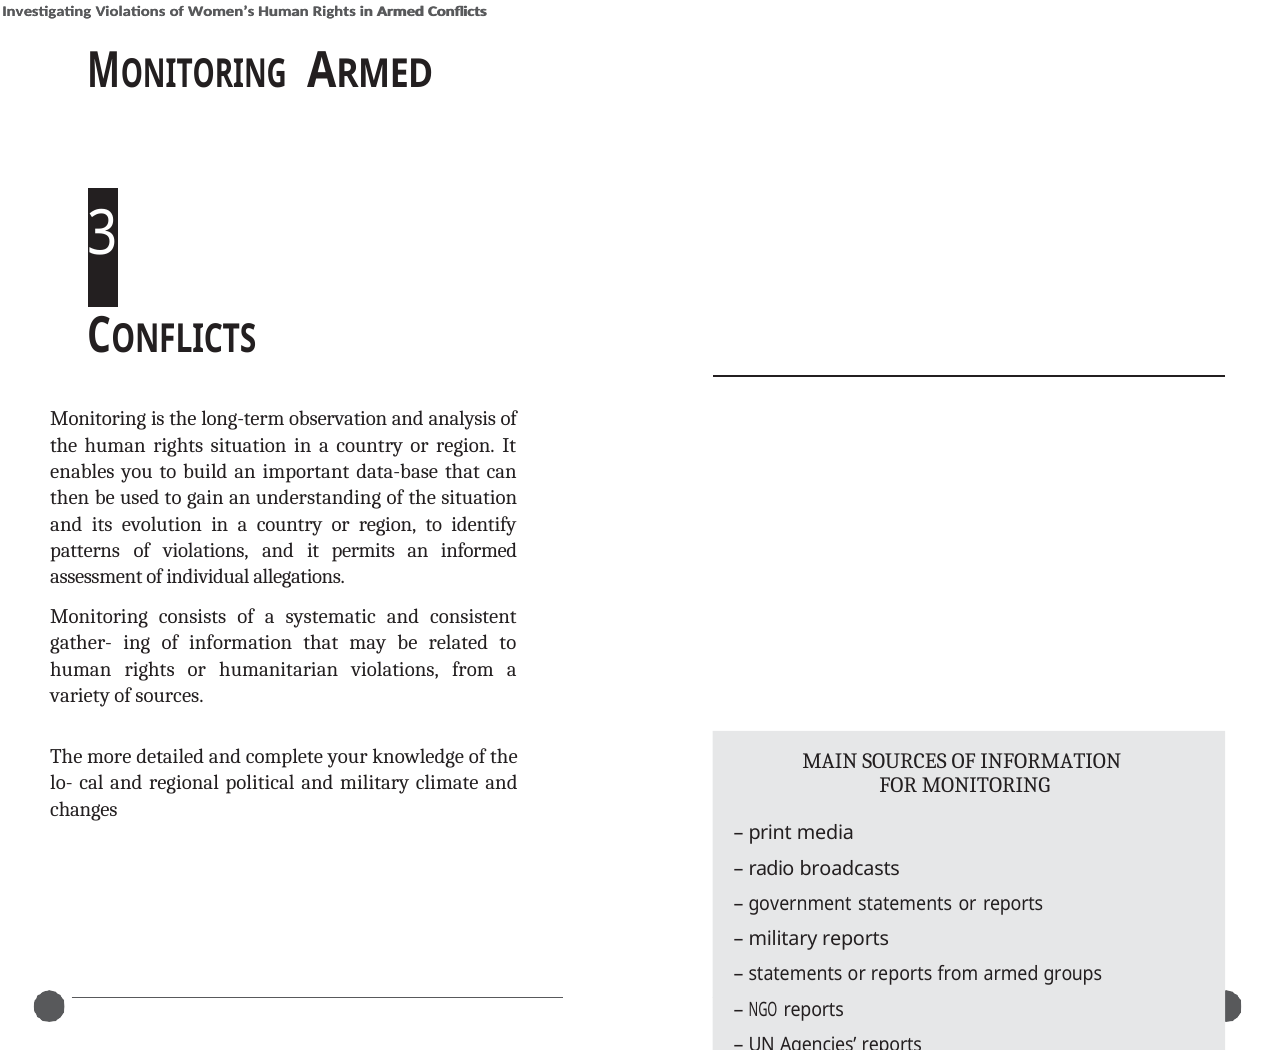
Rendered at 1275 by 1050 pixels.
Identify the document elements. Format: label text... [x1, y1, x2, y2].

picture [33, 990, 65, 1022]
picture [1226, 990, 1242, 1022]
text Monitoring Armed 3 [87, 6, 567, 309]
text Monitoring consists of a systematic and consistent gather- ing of information that may be related to human rights or humanitarian violations, from a variety of sources. [50, 605, 517, 708]
text Conflicts [87, 309, 567, 364]
text The more detailed and complete your knowledge of the lo- cal and regional political and military climate and changes [50, 745, 517, 821]
text Monitoring is the long-term observation and analysis of the human rights situation in a country or region. It enables you to build an important data-base that can then be used to gain an understanding of the situation and its evolution in a country or region, to identify patterns of violations, and it permits an informed assessment of individual allegations. [50, 407, 517, 589]
